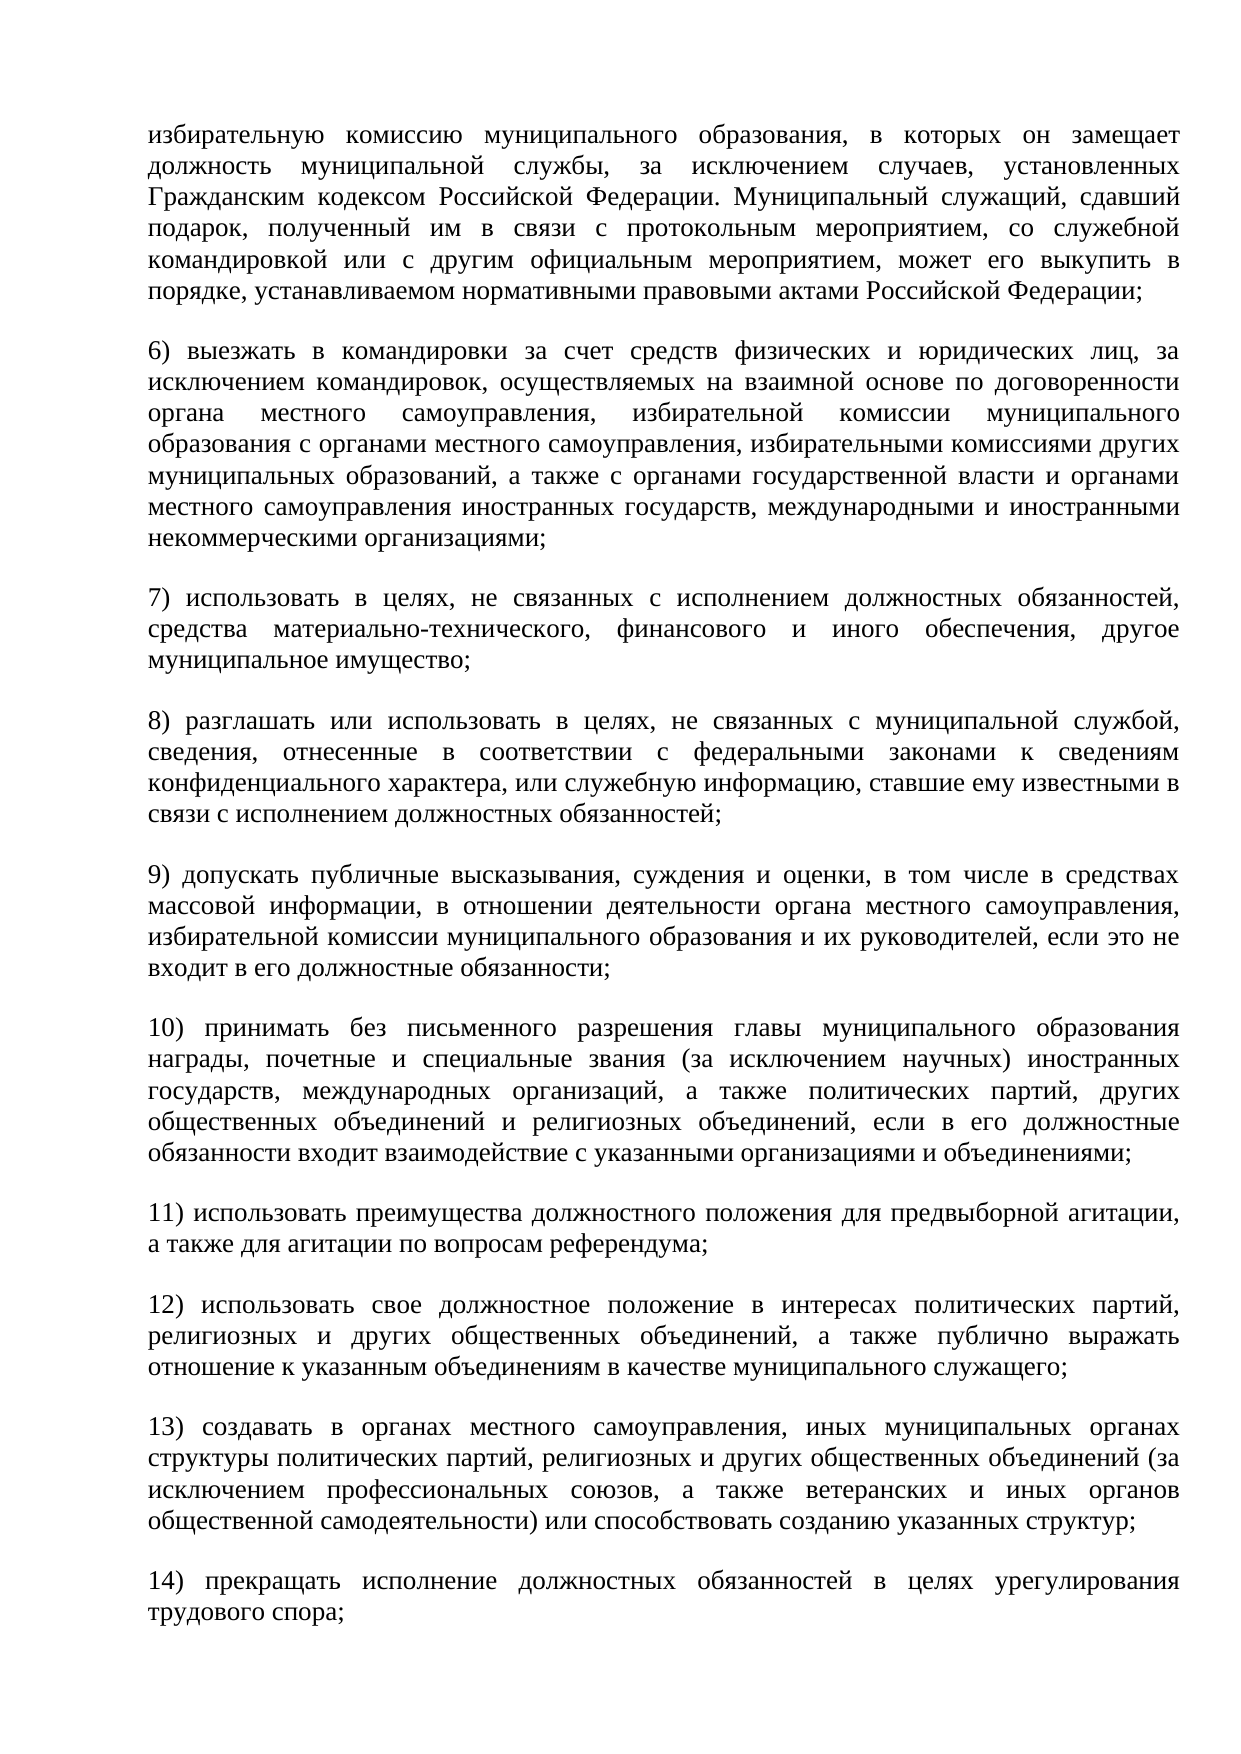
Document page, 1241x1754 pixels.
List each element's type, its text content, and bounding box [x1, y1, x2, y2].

text 9) допускать публичные высказывания, суждения и оценки, в том числе в средствах массовой информации, в отношении деятельности органа местного самоуправления, избирательной комиссии муниципального образования и их руководителей, если это не входит в его должностные обязанности; [148, 858, 1181, 982]
text 14) прекращать исполнение должностных обязанностей в целях урегулирования трудового спора; [148, 1564, 1181, 1626]
text 12) использовать свое должностное положение в интересах политических партий, религиозных и других общественных объединений, а также публично выражать отношение к указанным объединениям в качестве муниципального служащего; [148, 1288, 1181, 1381]
text 13) создавать в органах местного самоуправления, иных муниципальных органах структуры политических партий, религиозных и других общественных объединений (за исключением профессиональных союзов, а также ветеранских и иных органов общественной самодеятельности) или способствовать созданию указанных структур; [148, 1410, 1181, 1535]
text 6) выезжать в командировки за счет средств физических и юридических лиц, за исключением командировок, осуществляемых на взаимной основе по договоренности органа местного самоуправления, избирательной комиссии муниципального образования с органами местного самоуправления, избирательными комиссиями других муниципальных образований, а также с органами государственной власти и органами местного самоуправления иностранных государств, международными и иностранными некоммерческими организациями; [148, 334, 1181, 552]
text 10) принимать без письменного разрешения главы муниципального образования награды, почетные и специальные звания (за исключением научных) иностранных государств, международных организаций, а также политических партий, других общественных объединений и религиозных объединений, если в его должностные обязанности входит взаимодействие с указанными организациями и объединениями; [148, 1011, 1181, 1167]
text 7) использовать в целях, не связанных с исполнением должностных обязанностей, средства материально-технического, финансового и иного обеспечения, другое муниципальное имущество; [148, 581, 1181, 675]
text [148, 118, 1181, 305]
text 8) разглашать или использовать в целях, не связанных с муниципальной службой, сведения, отнесенные в соответствии с федеральными законами к сведениям конфиденциального характера, или служебную информацию, ставшие ему известными в связи с исполнением должностных обязанностей; [148, 704, 1181, 828]
text 11) использовать преимущества должностного положения для предвыборной агитации, а также для агитации по вопросам референдума; [148, 1196, 1181, 1259]
